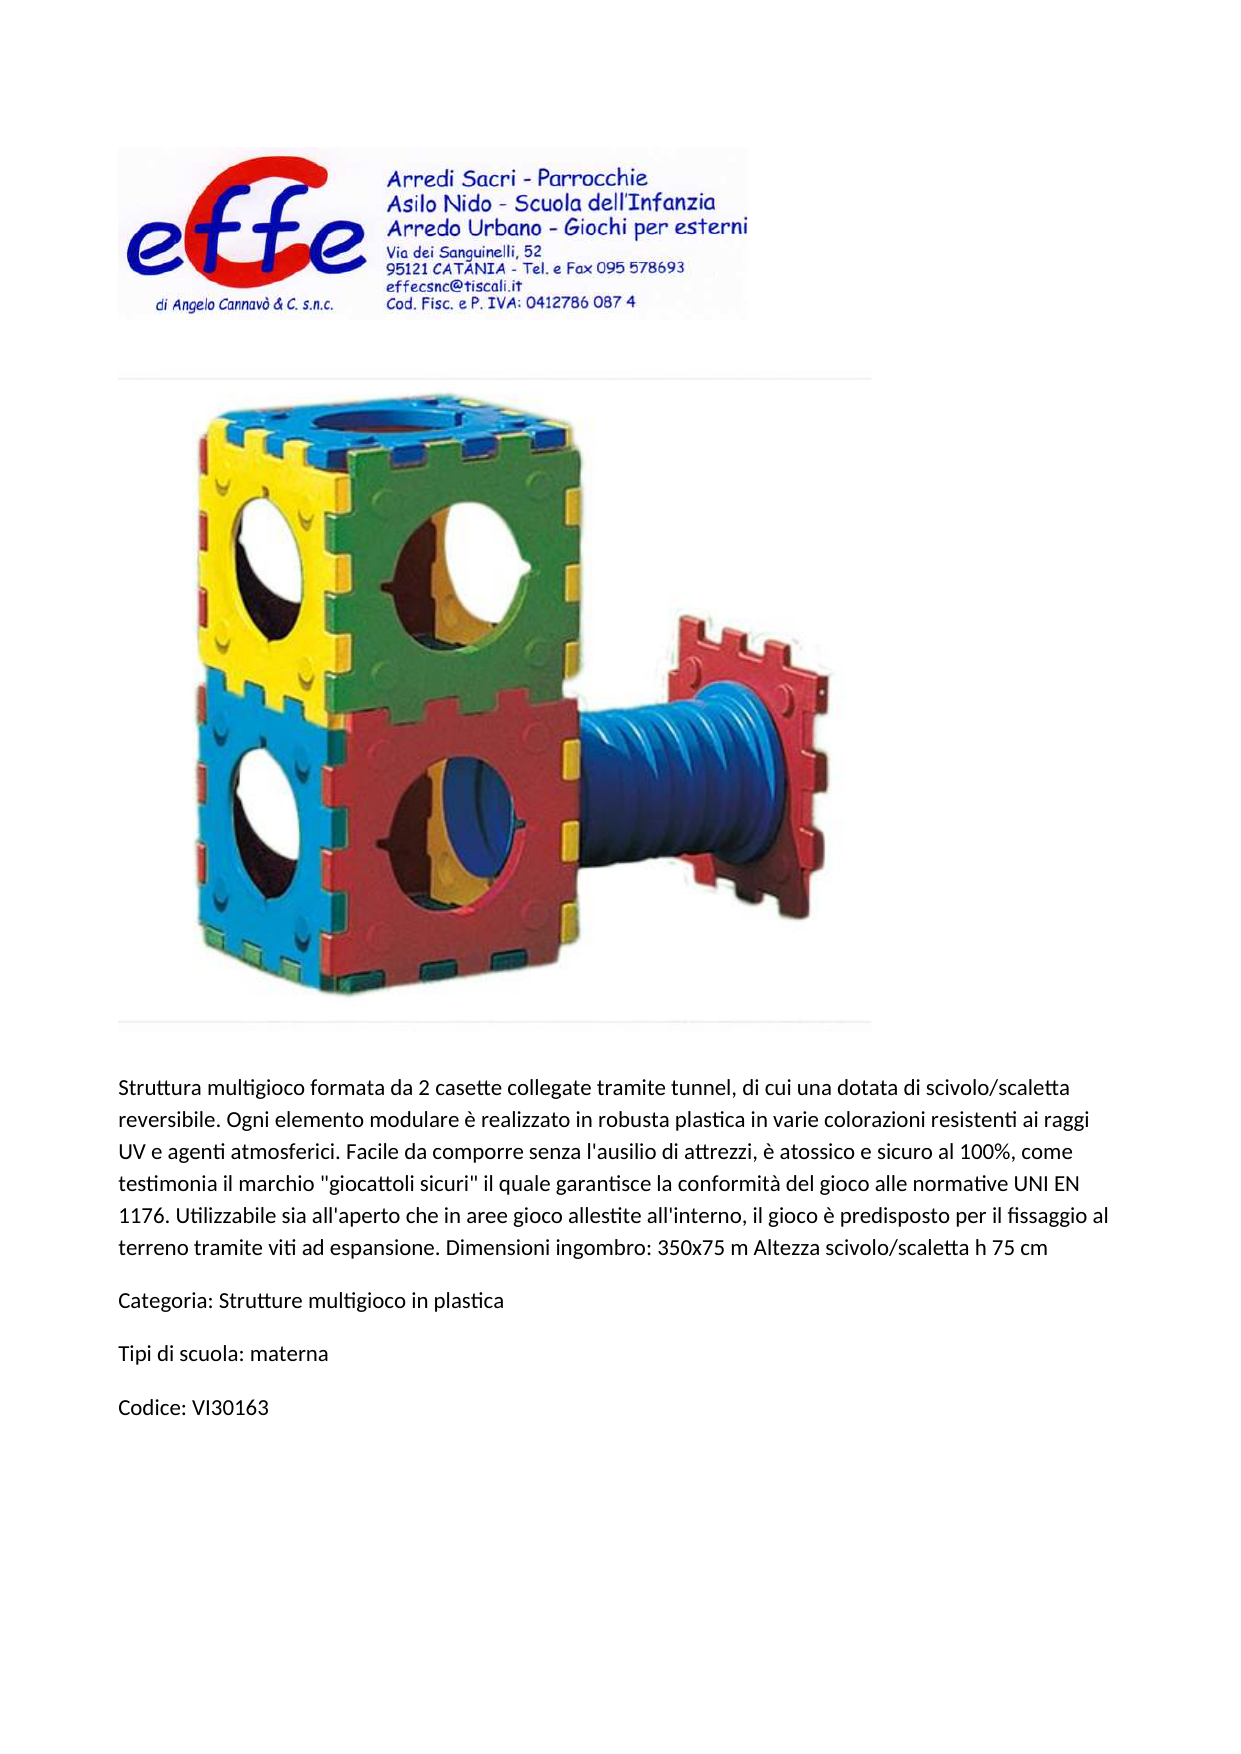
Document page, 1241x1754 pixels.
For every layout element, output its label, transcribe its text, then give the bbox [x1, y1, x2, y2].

picture [118, 344, 872, 1048]
picture [118, 147, 748, 320]
text Codice: VI30163 [118, 1393, 1122, 1421]
text Tipi di scuola: materna [118, 1339, 1122, 1368]
text Categoria: Strutture multigioco in plastica [118, 1287, 1122, 1314]
text Struttura multigioco formata da 2 casette collegate tramite tunnel, di cui una dotata di scivolo/scaletta reversibile. Ogni elemento modulare è realizzato in robusta plastica in varie colorazioni resistenti ai raggi UV e agenti atmosferici. Facile da comporre senza l'ausilio di attrezzi, è atossico e sicuro al 100%, come testimonia il marchio "giocattoli sicuri" il quale garantisce la conformità del gioco alle normative UNI EN 1176. Utilizzabile sia all'aperto che in aree gioco allestite all'interno, il gioco è predisposto per il fissaggio al terreno tramite viti ad espansione. Dimensioni ingombro: 350x75 m Altezza scivolo/scaletta h 75 cm [118, 1073, 1122, 1262]
